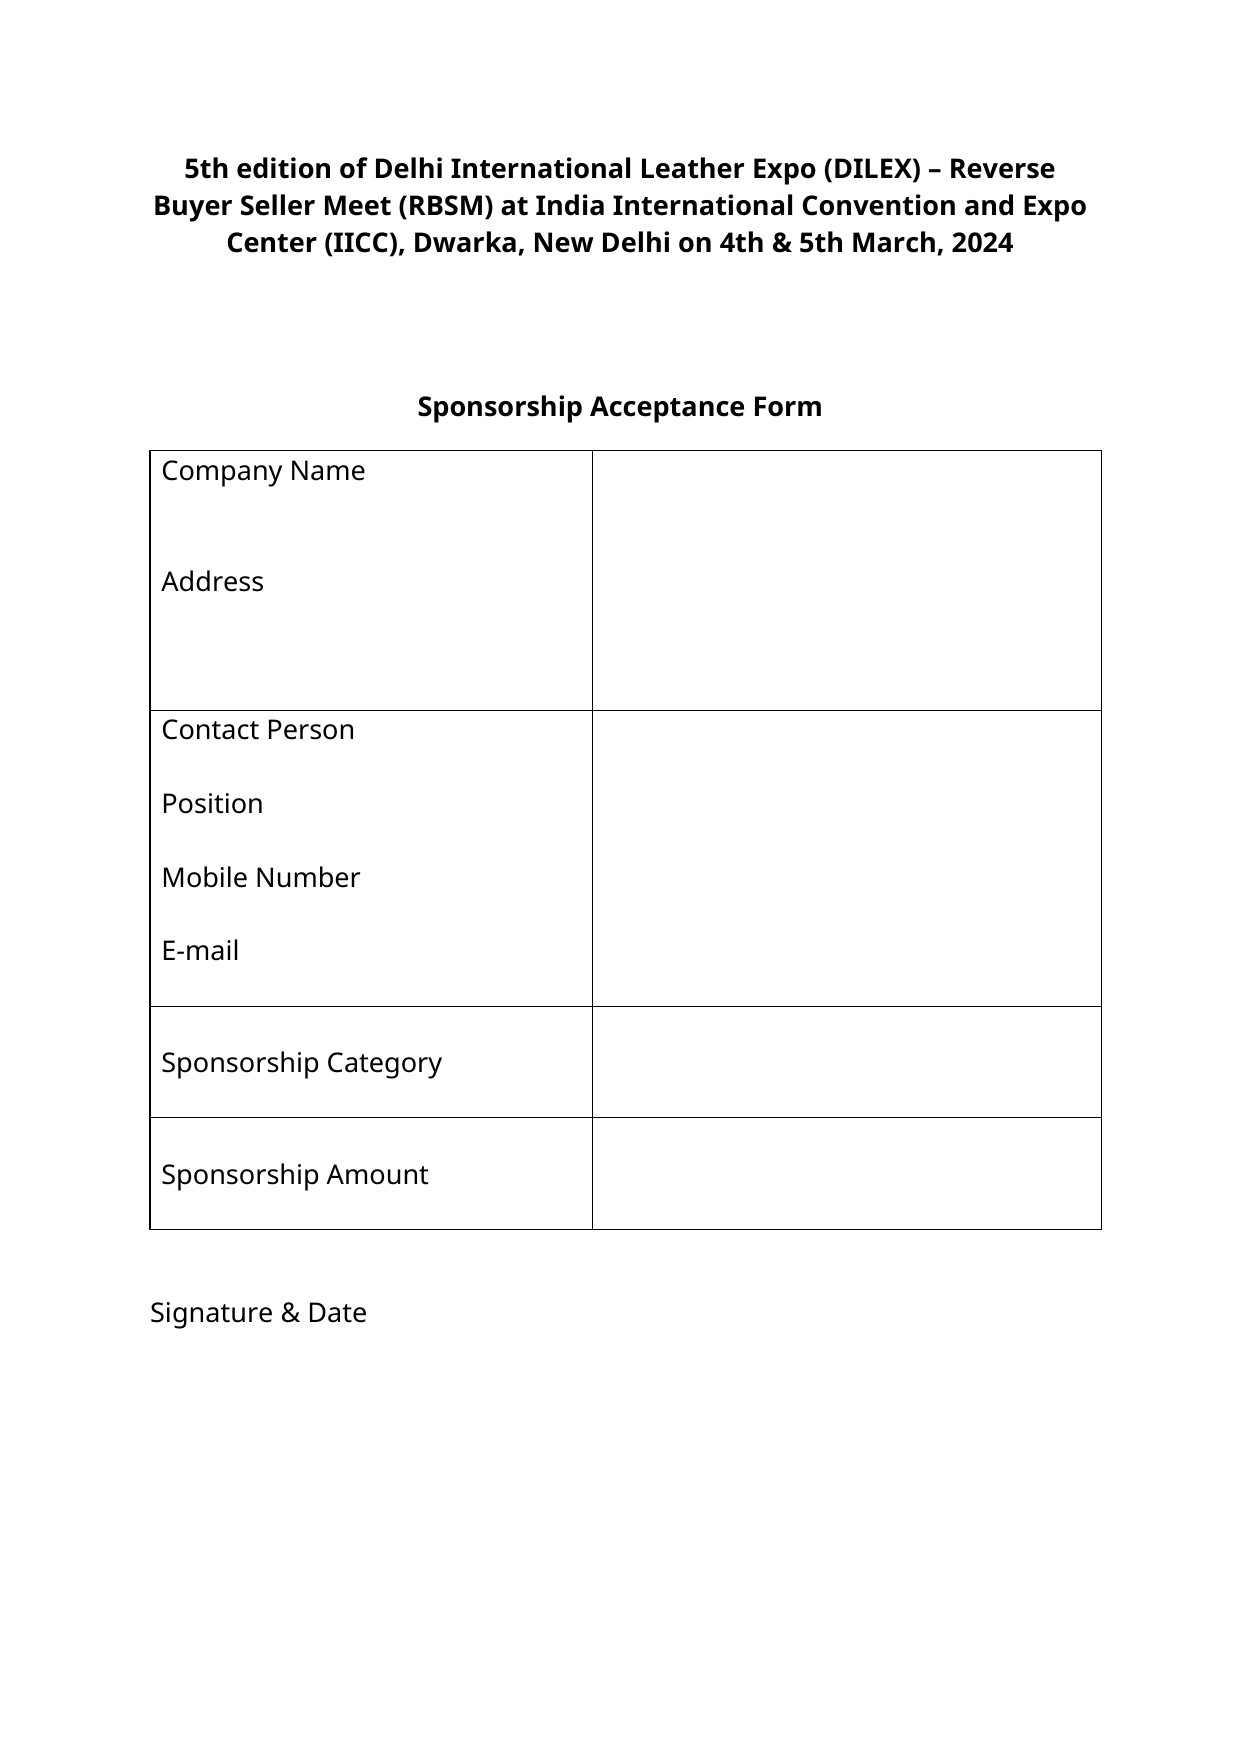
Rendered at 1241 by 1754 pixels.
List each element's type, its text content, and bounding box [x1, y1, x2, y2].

table_header [593, 451, 1101, 709]
table_header Company Name Address [151, 451, 592, 709]
table_cell Sponsorship Amount [151, 1118, 592, 1229]
table_cell [593, 1118, 1101, 1229]
table_cell Contact Person Position Mobile Number E-mail [151, 711, 592, 1006]
table_cell [593, 1007, 1101, 1117]
table_cell [593, 711, 1101, 1006]
table_cell Sponsorship Category [151, 1007, 592, 1117]
text 5th edition of Delhi International Leather Expo (DILEX) – Reverse Buyer Seller Meet (RBSM) at India International Convention and Expo Center (IICC), Dwarka, New Delhi on 4th & 5th March, 2024 [150, 150, 1090, 261]
text Sponsorship Acceptance Form [150, 387, 1090, 424]
text Signature & Date [150, 1293, 1090, 1330]
